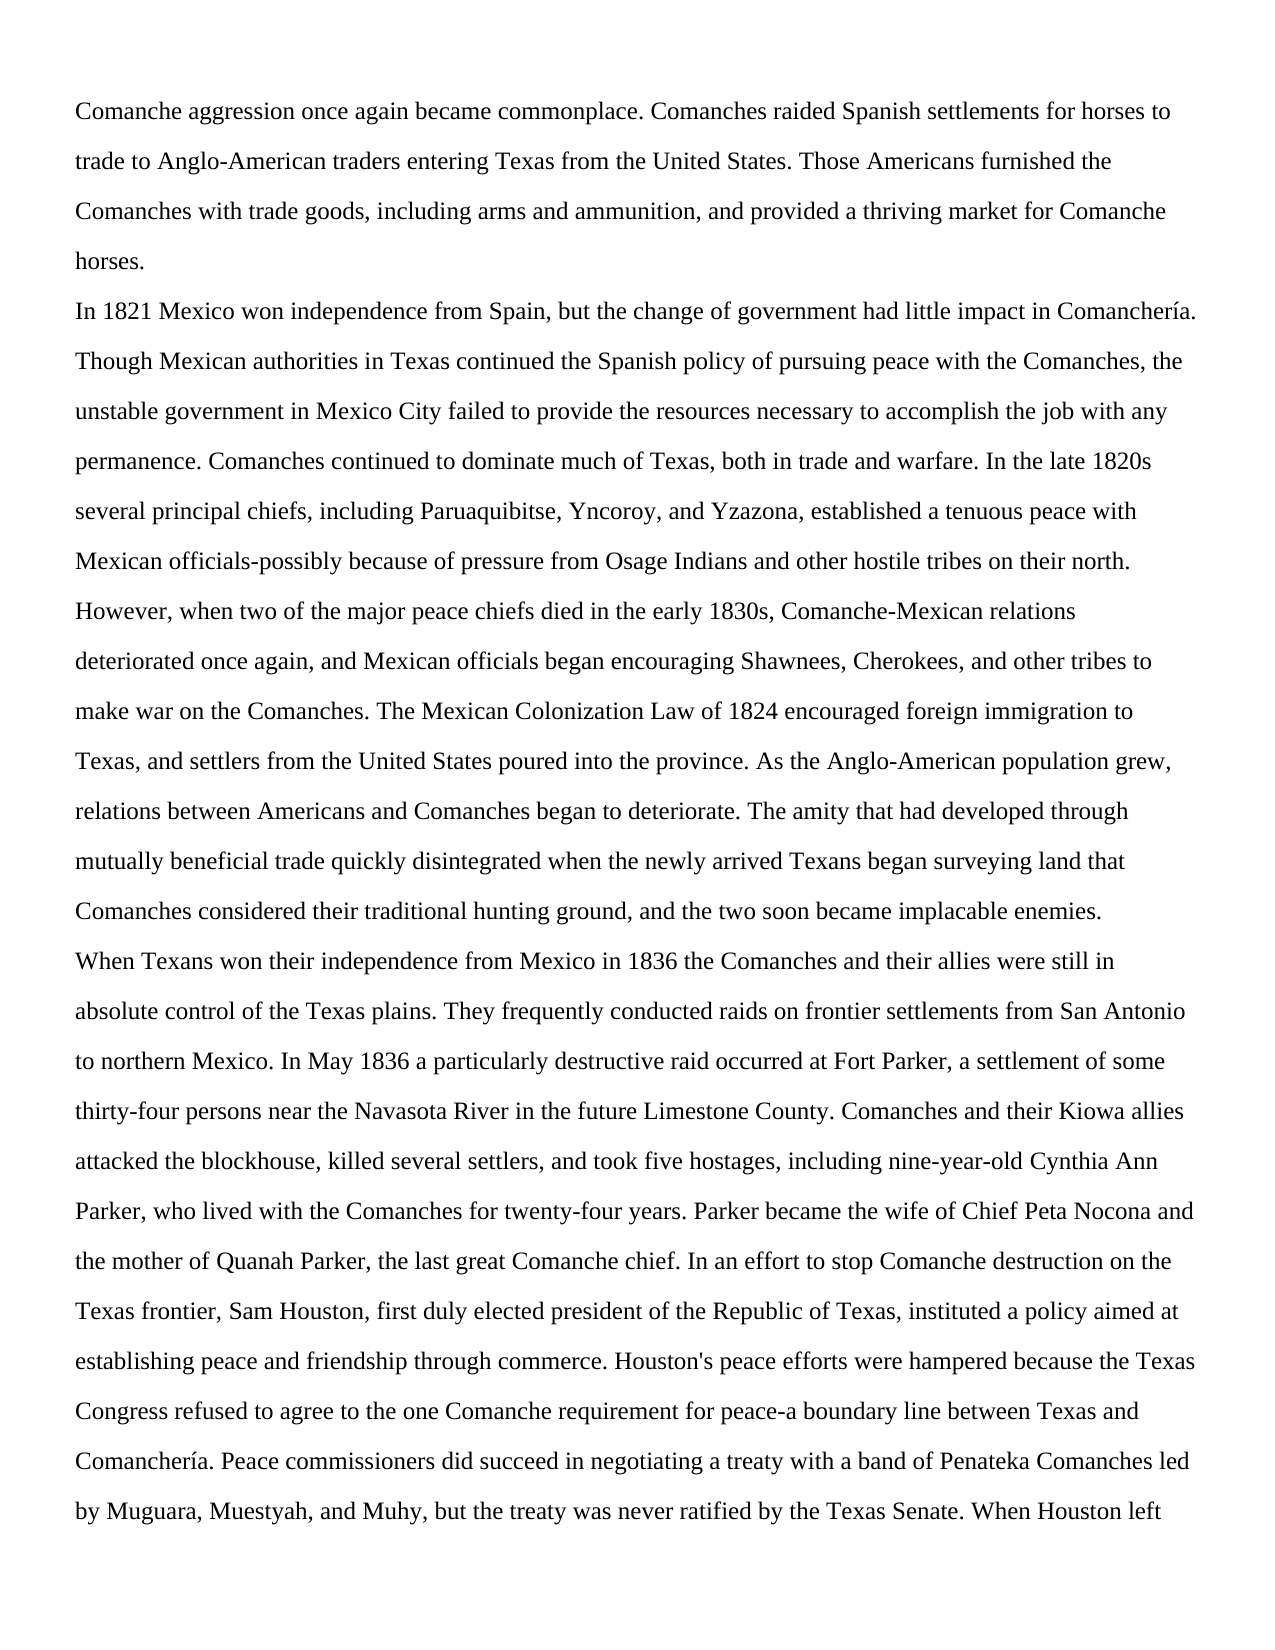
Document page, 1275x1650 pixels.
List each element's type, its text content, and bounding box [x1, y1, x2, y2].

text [75, 925, 1200, 1525]
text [75, 75, 1200, 275]
text In 1821 Mexico won independence from Spain, but the change of government had little impact in Comanchería. Though Mexican authorities in Texas continued the Spanish policy of pursuing peace with the Comanches, the unstable government in Mexico City failed to provide the resources necessary to accomplish the job with any permanence. Comanches continued to dominate much of Texas, both in trade and warfare. In the late 1820s several principal chiefs, including Paruaquibitse, Yncoroy, and Yzazona, established a tenuous peace with Mexican officials-possibly because of pressure from Osage Indians and other hostile tribes on their north. However, when two of the major peace chiefs died in the early 1830s, Comanche-Mexican relations deteriorated once again, and Mexican officials began encouraging Shawnees, Cherokees, and other tribes to make war on the Comanches. The Mexican Colonization Law of 1824 encouraged foreign immigration to Texas, and settlers from the United States poured into the province. As the Anglo-American population grew, relations between Americans and Comanches began to deteriorate. The amity that had developed through mutually beneficial trade quickly disintegrated when the newly arrived Texans began surveying land that Comanches considered their traditional hunting ground, and the two soon became implacable enemies. [75, 275, 1200, 925]
